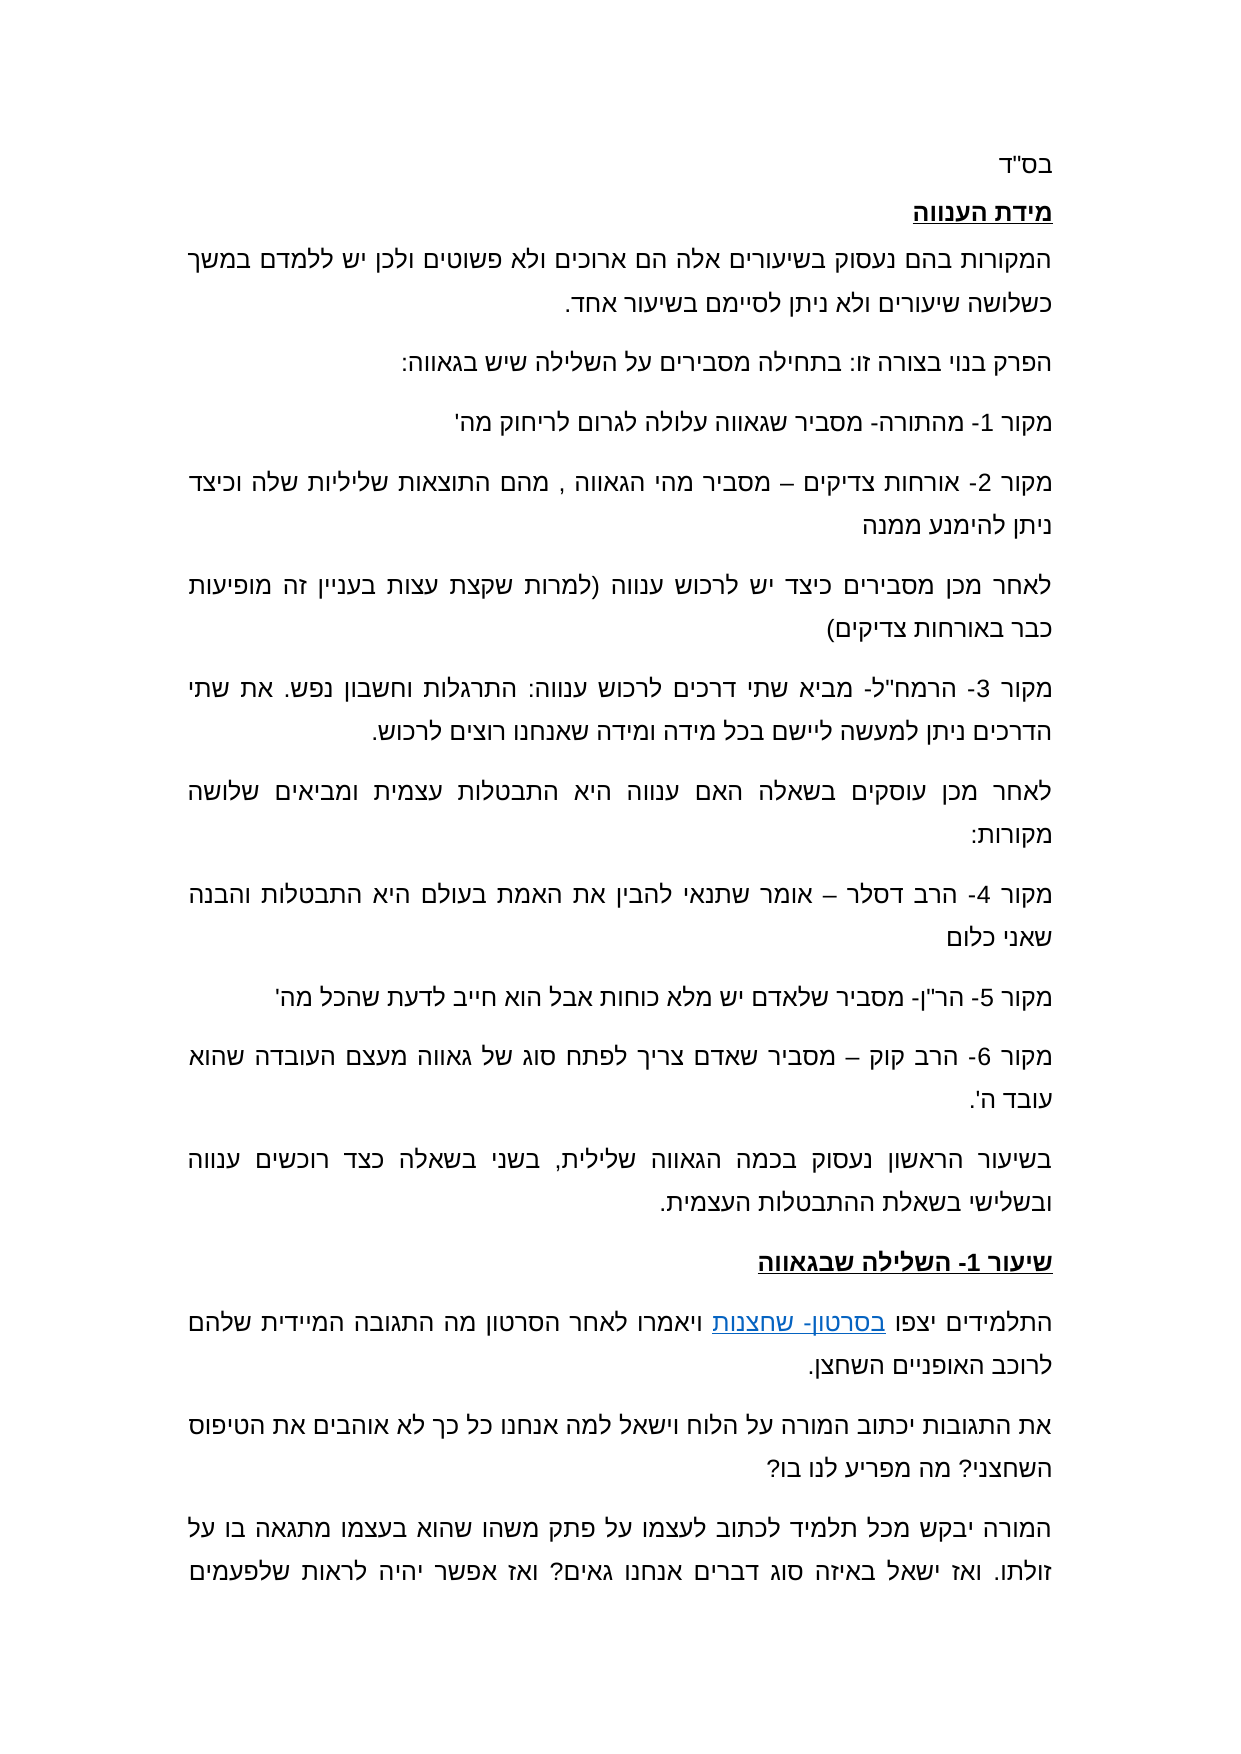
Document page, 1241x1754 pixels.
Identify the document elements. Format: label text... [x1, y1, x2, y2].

text שיעור 1- השלילה שבגאווה [187, 1248, 1053, 1277]
text לאחר מכן מסבירים כיצד יש לרכוש ענווה (למרות שקצת עצות בעניין זה מופיעות כבר באורחות צדיקים) [187, 571, 1053, 643]
text בשיעור הראשון נעסוק בכמה הגאווה שלילית, בשני בשאלה כצד רוכשים ענווה ובשלישי בשאלת ההתבטלות העצמית. [187, 1145, 1053, 1217]
text התלמידים יצפו בסרטון- שחצנות ויאמרו לאחר הסרטון מה התגובה המיידית שלהם לרוכב האופניים השחצן. [187, 1308, 1053, 1380]
text מקור 6- הרב קוק – מסביר שאדם צריך לפתח סוג של גאווה מעצם העובדה שהוא עובד ה'. [187, 1042, 1053, 1114]
text מקור 3- הרמח"ל- מביא שתי דרכים לרכוש ענווה: התרגלות וחשבון נפש. את שתי הדרכים ניתן למעשה ליישם בכל מידה ומידה שאנחנו רוצים לרכוש. [187, 674, 1053, 746]
text את התגובות יכתוב המורה על הלוח וישאל למה אנחנו כל כך לא אוהבים את הטיפוס השחצני? מה מפריע לנו בו? [187, 1411, 1053, 1483]
text מקור 2- אורחות צדיקים – מסביר מהי הגאווה , מהם התוצאות שליליות שלה וכיצד ניתן להימנע ממנה [187, 468, 1053, 540]
text מקור 4- הרב דסלר – אומר שתנאי להבין את האמת בעולם היא התבטלות והבנה שאני כלום [187, 879, 1053, 951]
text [187, 1514, 1053, 1586]
text מקור 1- מהתורה- מסביר שגאווה עלולה לגרום לריחוק מה' [187, 408, 1053, 437]
text המקורות בהם נעסוק בשיעורים אלה הם ארוכים ולא פשוטים ולכן יש ללמדם במשך כשלושה שיעורים ולא ניתן לסיימם בשיעור אחד. [187, 245, 1053, 317]
text הפרק בנוי בצורה זו: בתחילה מסבירים על השלילה שיש בגאווה: [187, 348, 1053, 377]
text מקור 5- הר"ן- מסביר שלאדם יש מלא כוחות אבל הוא חייב לדעת שהכל מה' [187, 982, 1053, 1011]
text לאחר מכן עוסקים בשאלה האם ענווה היא התבטלות עצמית ומביאים שלושה מקורות: [187, 777, 1053, 848]
text בס"ד [187, 150, 1053, 179]
text מידת הענווה [187, 198, 1053, 226]
